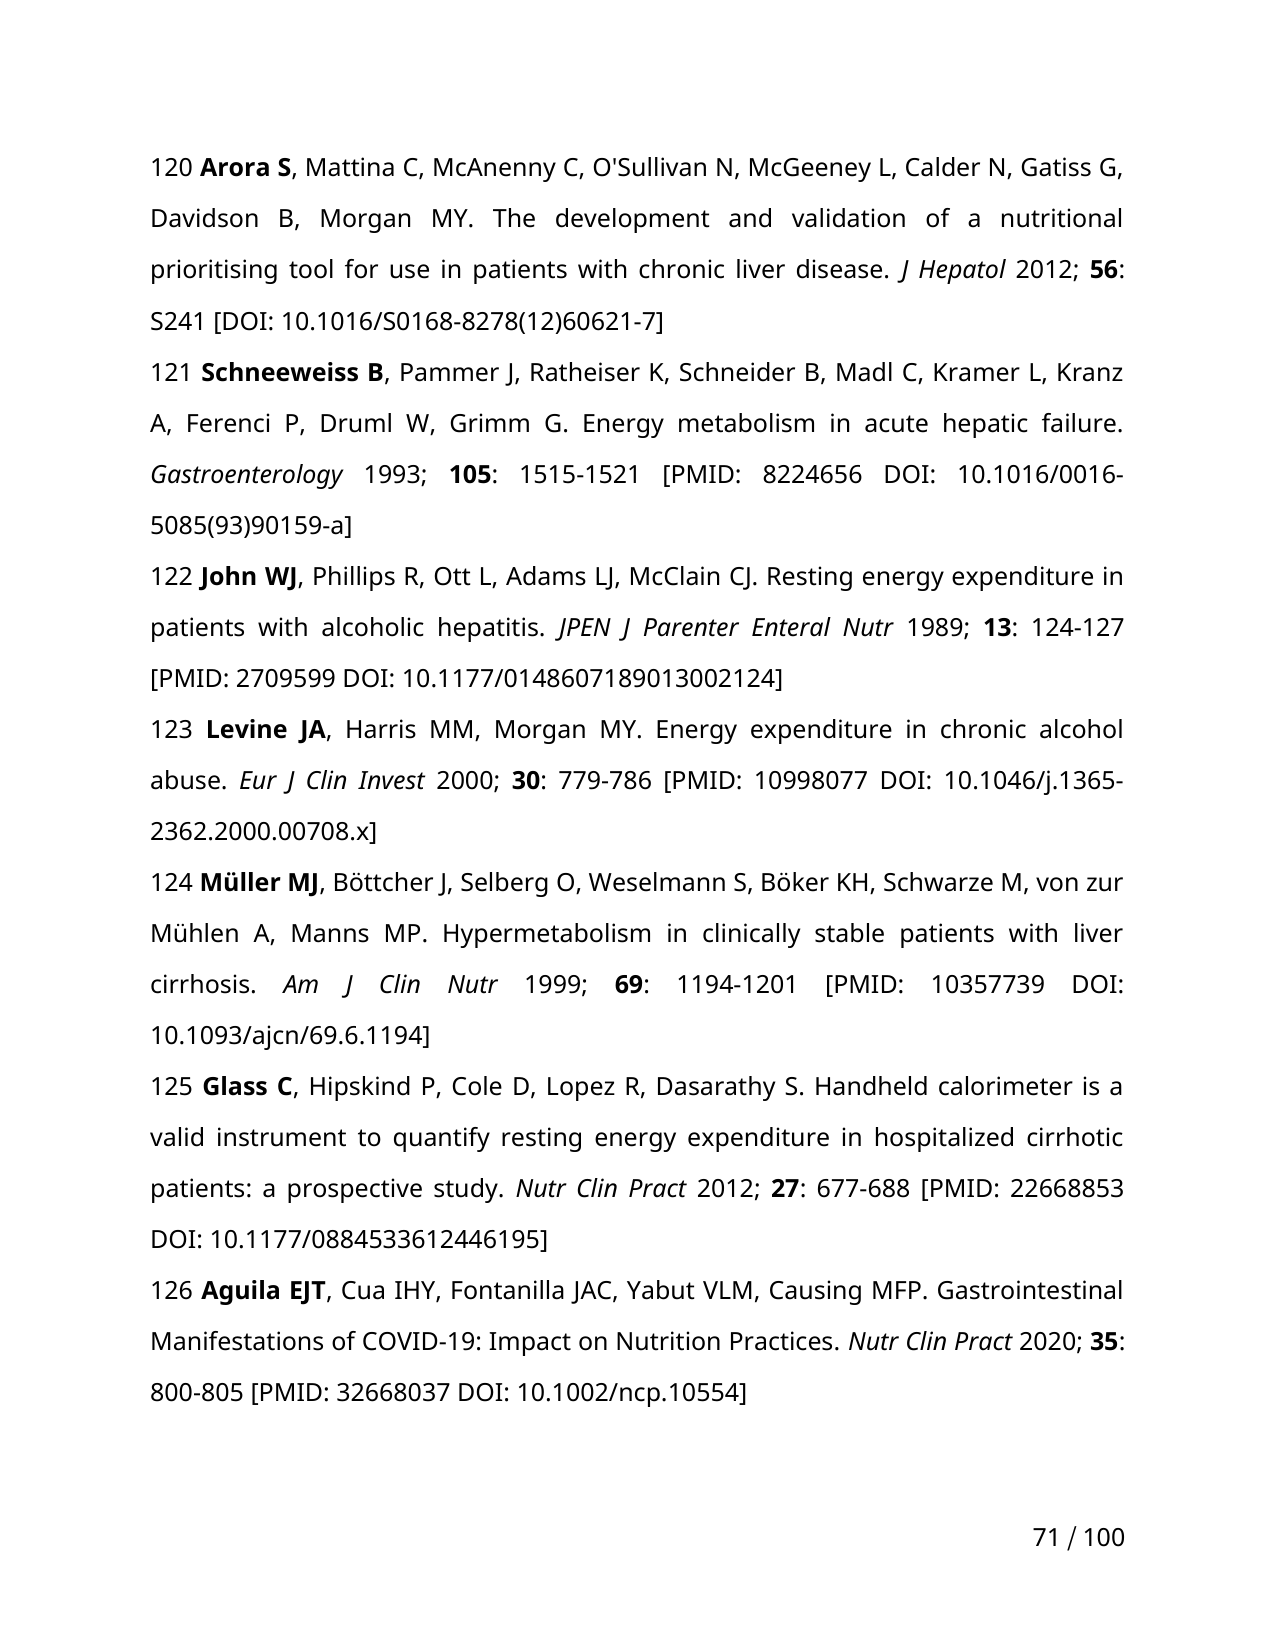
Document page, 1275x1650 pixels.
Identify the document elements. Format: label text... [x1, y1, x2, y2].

text 123 Levine JA, Harris MM, Morgan MY. Energy expenditure in chronic alcohol abuse. Eur J Clin Invest 2000; 30: 779-786 [PMID: 10998077 DOI: 10.1046/j.1365-2362.2000.00708.x] [150, 711, 1125, 848]
text 121 Schneeweiss B, Pammer J, Ratheiser K, Schneider B, Madl C, Kramer L, Kranz A, Ferenci P, Druml W, Grimm G. Energy metabolism in acute hepatic failure. Gastroenterology 1993; 105: 1515-1521 [PMID: 8224656 DOI: 10.1016/0016-5085(93)90159-a] [150, 354, 1125, 541]
text 124 Müller MJ, Böttcher J, Selberg O, Weselmann S, Böker KH, Schwarze M, von zur Mühlen A, Manns MP. Hypermetabolism in clinically stable patients with liver cirrhosis. Am J Clin Nutr 1999; 69: 1194-1201 [PMID: 10357739 DOI: 10.1093/ajcn/69.6.1194] [150, 864, 1125, 1052]
text 126 Aguila EJT, Cua IHY, Fontanilla JAC, Yabut VLM, Causing MFP. Gastrointestinal Manifestations of COVID-19: Impact on Nutrition Practices. Nutr Clin Pract 2020; 35: 800-805 [PMID: 32668037 DOI: 10.1002/ncp.10554] [150, 1273, 1125, 1409]
text 122 John WJ, Phillips R, Ott L, Adams LJ, McClain CJ. Resting energy expenditure in patients with alcoholic hepatitis. JPEN J Parenter Enteral Nutr 1989; 13: 124-127 [PMID: 2709599 DOI: 10.1177/0148607189013002124] [150, 558, 1125, 694]
text 120 Arora S, Mattina C, McAnenny C, O'Sullivan N, McGeeney L, Calder N, Gatiss G, Davidson B, Morgan MY. The development and validation of a nutritional prioritising tool for use in patients with chronic liver disease. J Hepatol 2012; 56: S241 [DOI: 10.1016/S0168-8278(12)60621-7] [150, 150, 1125, 337]
text 125 Glass C, Hipskind P, Cole D, Lopez R, Dasarathy S. Handheld calorimeter is a valid instrument to quantify resting energy expenditure in hospitalized cirrhotic patients: a prospective study. Nutr Clin Pract 2012; 27: 677-688 [PMID: 22668853 DOI: 10.1177/0884533612446195] [150, 1069, 1125, 1256]
